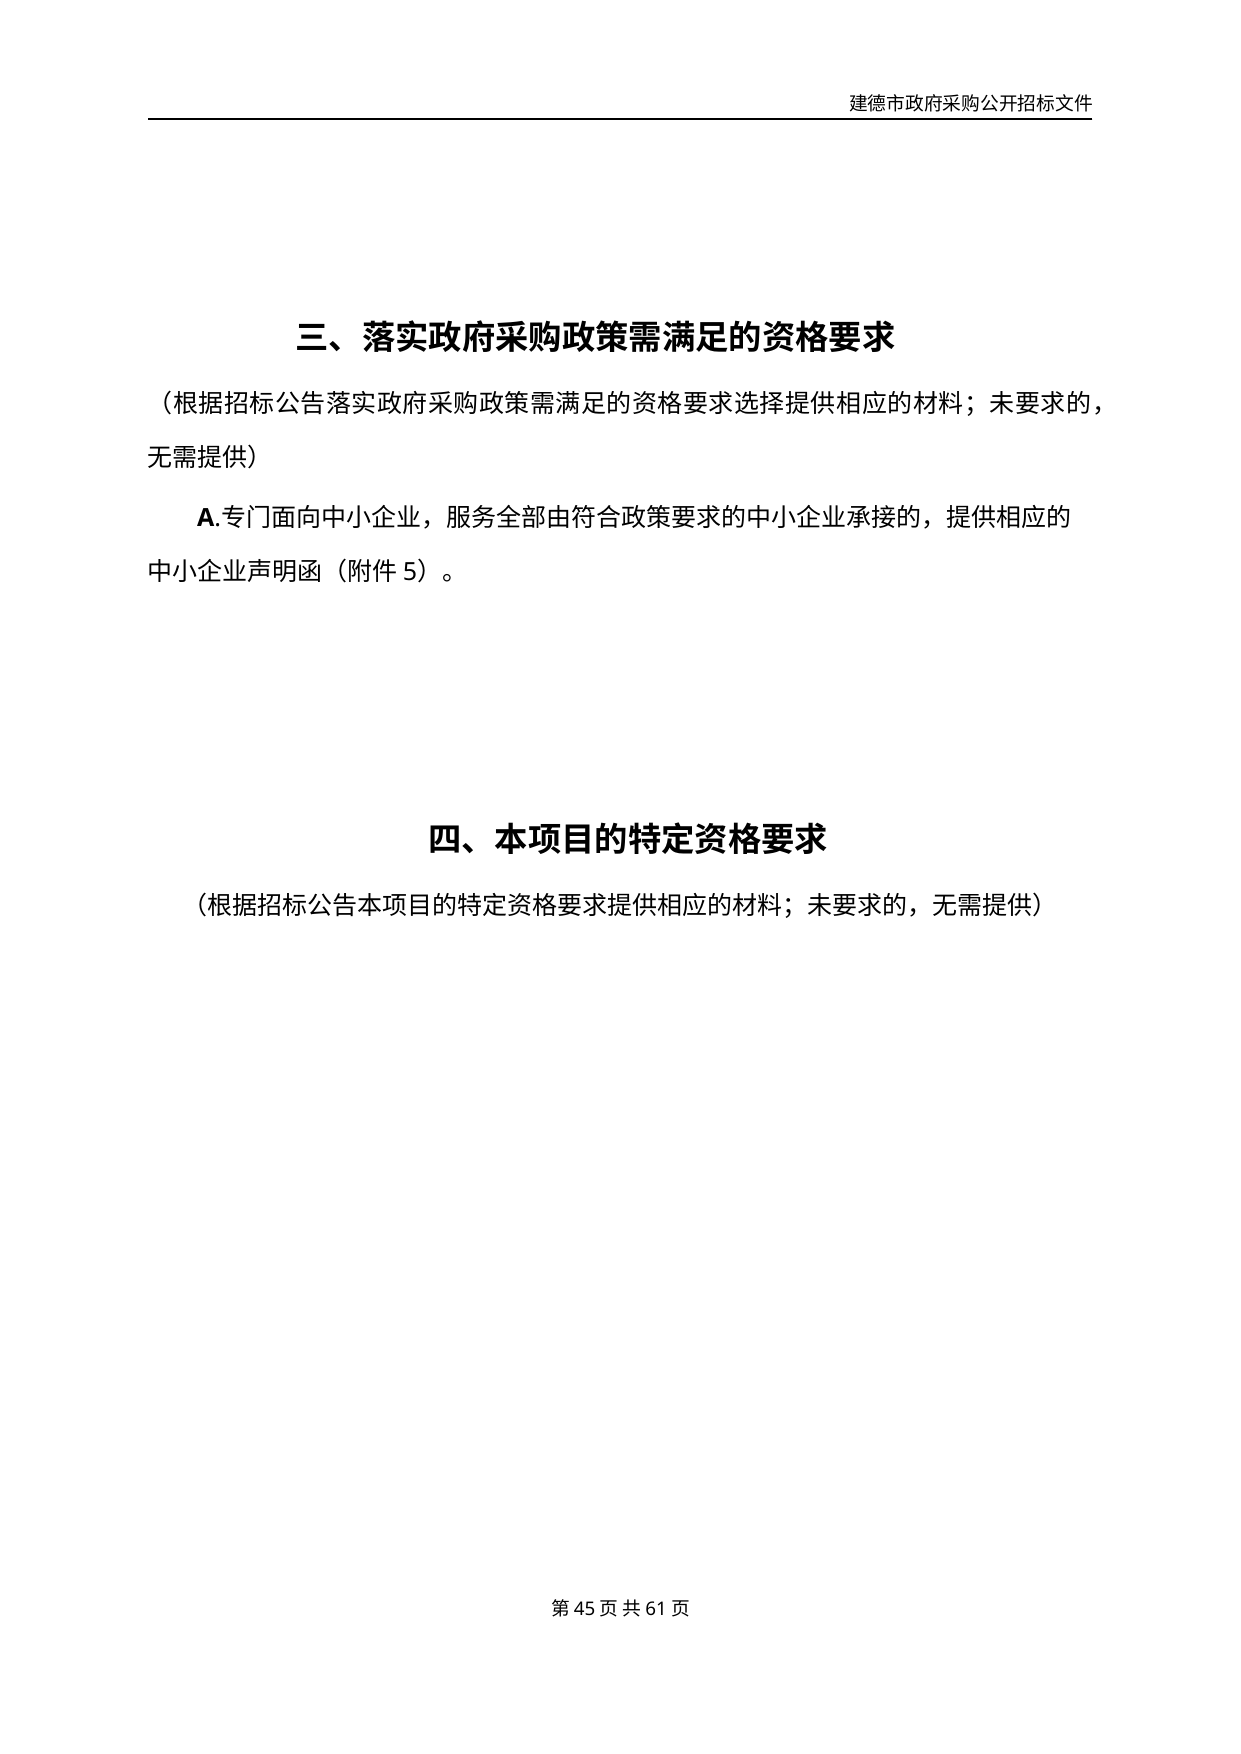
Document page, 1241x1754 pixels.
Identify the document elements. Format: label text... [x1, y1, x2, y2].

text （根据招标公告落实政府采购政策需满足的资格要求选择提供相应的材料；未要求的，无需提供） [148, 383, 1092, 474]
text （根据招标公告本项目的特定资格要求提供相应的材料；未要求的，无需提供） [148, 885, 1092, 922]
text A.专门面向中小企业，服务全部由符合政策要求的中小企业承接的，提供相应的中小企业声明函（附件5）。 [148, 497, 1092, 588]
text 四、本项目的特定资格要求 [163, 813, 1092, 861]
text 三、落实政府采购政策需满足的资格要求 [148, 311, 1042, 359]
